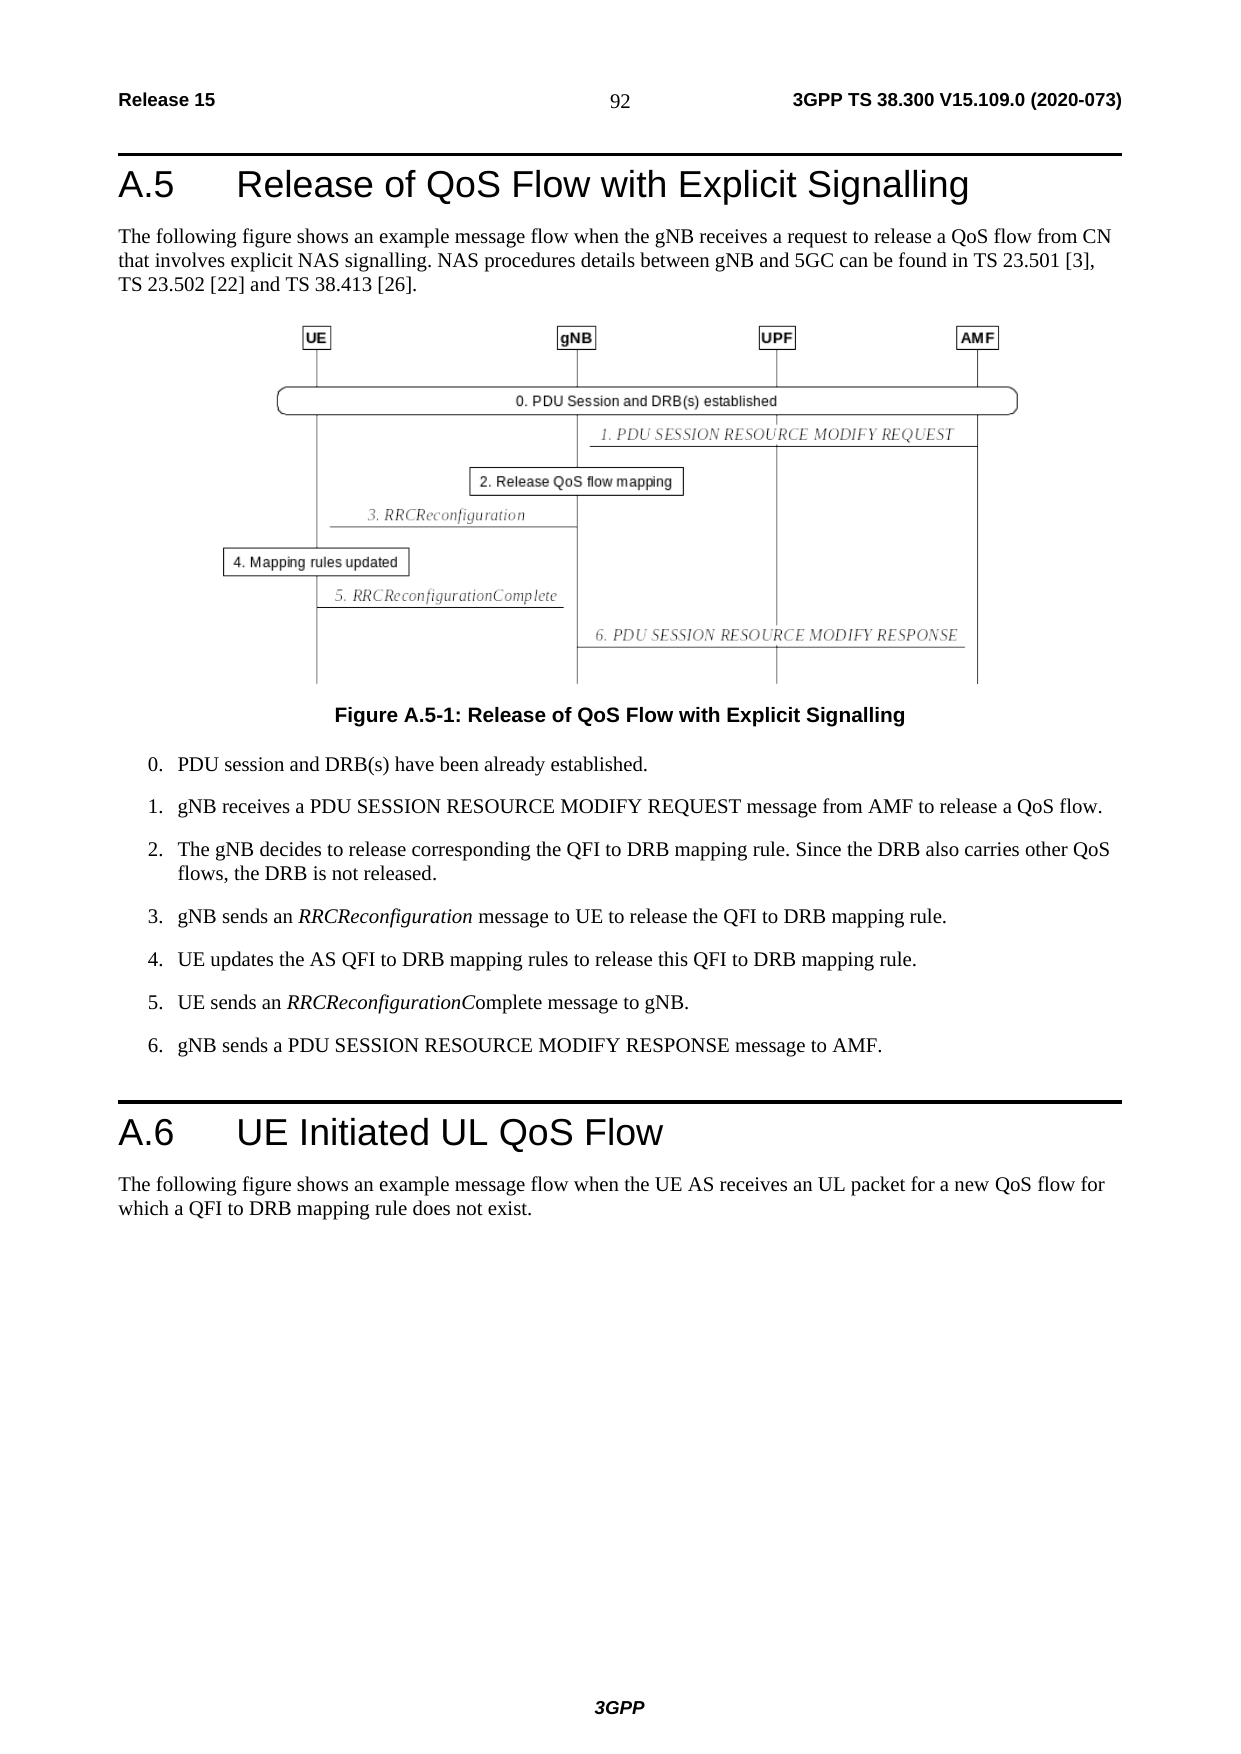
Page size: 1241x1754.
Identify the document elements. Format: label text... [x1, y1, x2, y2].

text The following figure shows an example message flow when the UE AS receives an UL packet for a new QoS flow for which a QFI to DRB mapping rule does not exist. [118, 1172, 1122, 1220]
text 3. gNB sends an RRCReconfiguration message to UE to release the QFI to DRB mapping rule. [148, 904, 1122, 928]
subtitle A.5 Release of QoS Flow with Explicit Signalling [118, 156, 1122, 205]
text 2. The gNB decides to release corresponding the QFI to DRB mapping rule. Since the DRB also carries other QoS flows, the DRB is not released. [148, 837, 1122, 885]
text 1. gNB receives a PDU SESSION RESOURCE MODIFY REQUEST message from AMF to release a QoS flow. [148, 794, 1122, 818]
text 4. UE updates the AS QFI to DRB mapping rules to release this QFI to DRB mapping rule. [148, 947, 1122, 971]
text 0. PDU session and DRB(s) have been already established. [148, 752, 1122, 776]
text Figure A.5-1: Release of QoS Flow with Explicit Signalling [118, 703, 1122, 727]
text The following figure shows an example message flow when the gNB receives a request to release a QoS flow from CN that involves explicit NAS signalling. NAS procedures details between gNB and 5GC can be found in TS 23.501 [3], TS 23.502 [22] and TS 38.413 [26]. [118, 224, 1122, 296]
text 5. UE sends an RRCReconfigurationComplete message to gNB. [148, 990, 1122, 1014]
subtitle A.6 UE Initiated UL QoS Flow [118, 1104, 1122, 1153]
text 6. gNB sends a PDU SESSION RESOURCE MODIFY RESPONSE message to AMF. [148, 1032, 1122, 1057]
